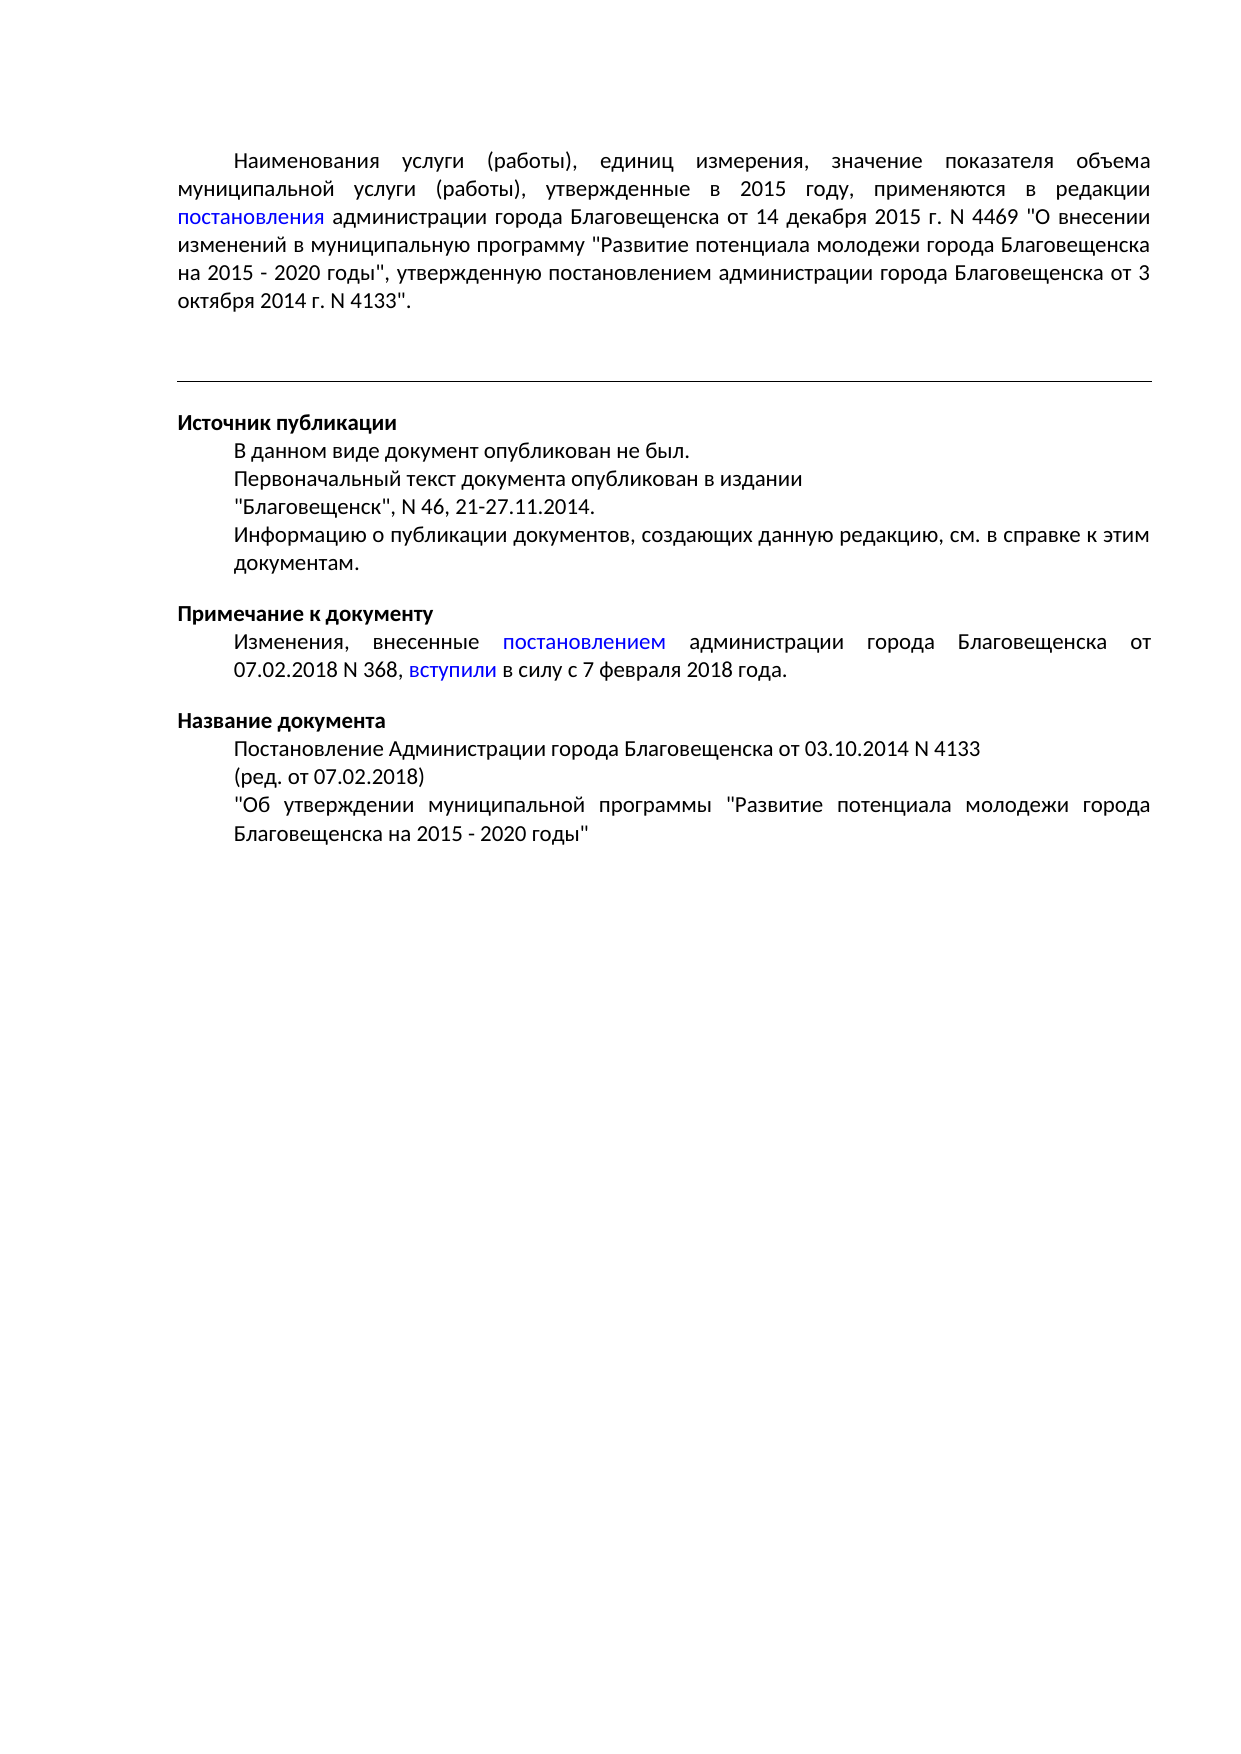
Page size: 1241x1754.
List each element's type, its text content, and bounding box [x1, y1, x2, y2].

text Первоначальный текст документа опубликован в издании [233, 464, 1152, 492]
text Источник публикации [177, 408, 1152, 436]
text Название документа [177, 706, 1152, 734]
text Наименования услуги (работы), единиц измерения, значение показателя объема муниципальной услуги (работы), утвержденные в 2015 году, применяются в редакции постановления администрации города Благовещенска от 14 декабря 2015 г. N 4469 "О внесении изменений в муниципальную программу "Развитие потенциала молодежи города Благовещенска на 2015 - 2020 годы", утвержденную постановлением администрации города Благовещенска от 3 октября 2014 г. N 4133". [177, 146, 1152, 314]
text "Благовещенск", N 46, 21-27.11.2014. [233, 492, 1152, 520]
text Информацию о публикации документов, создающих данную редакцию, см. в справке к этим документам. [233, 520, 1152, 576]
text Примечание к документу [177, 599, 1152, 627]
text "Об утверждении муниципальной программы "Развитие потенциала молодежи города Благовещенска на 2015 - 2020 годы" [233, 791, 1152, 847]
text Изменения, внесенные постановлением администрации города Благовещенска от 07.02.2018 N 368, вступили в силу с 7 февраля 2018 года. [233, 627, 1152, 683]
text (ред. от 07.02.2018) [233, 762, 1152, 791]
text Постановление Администрации города Благовещенска от 03.10.2014 N 4133 [233, 734, 1152, 762]
text В данном виде документ опубликован не был. [233, 436, 1152, 464]
